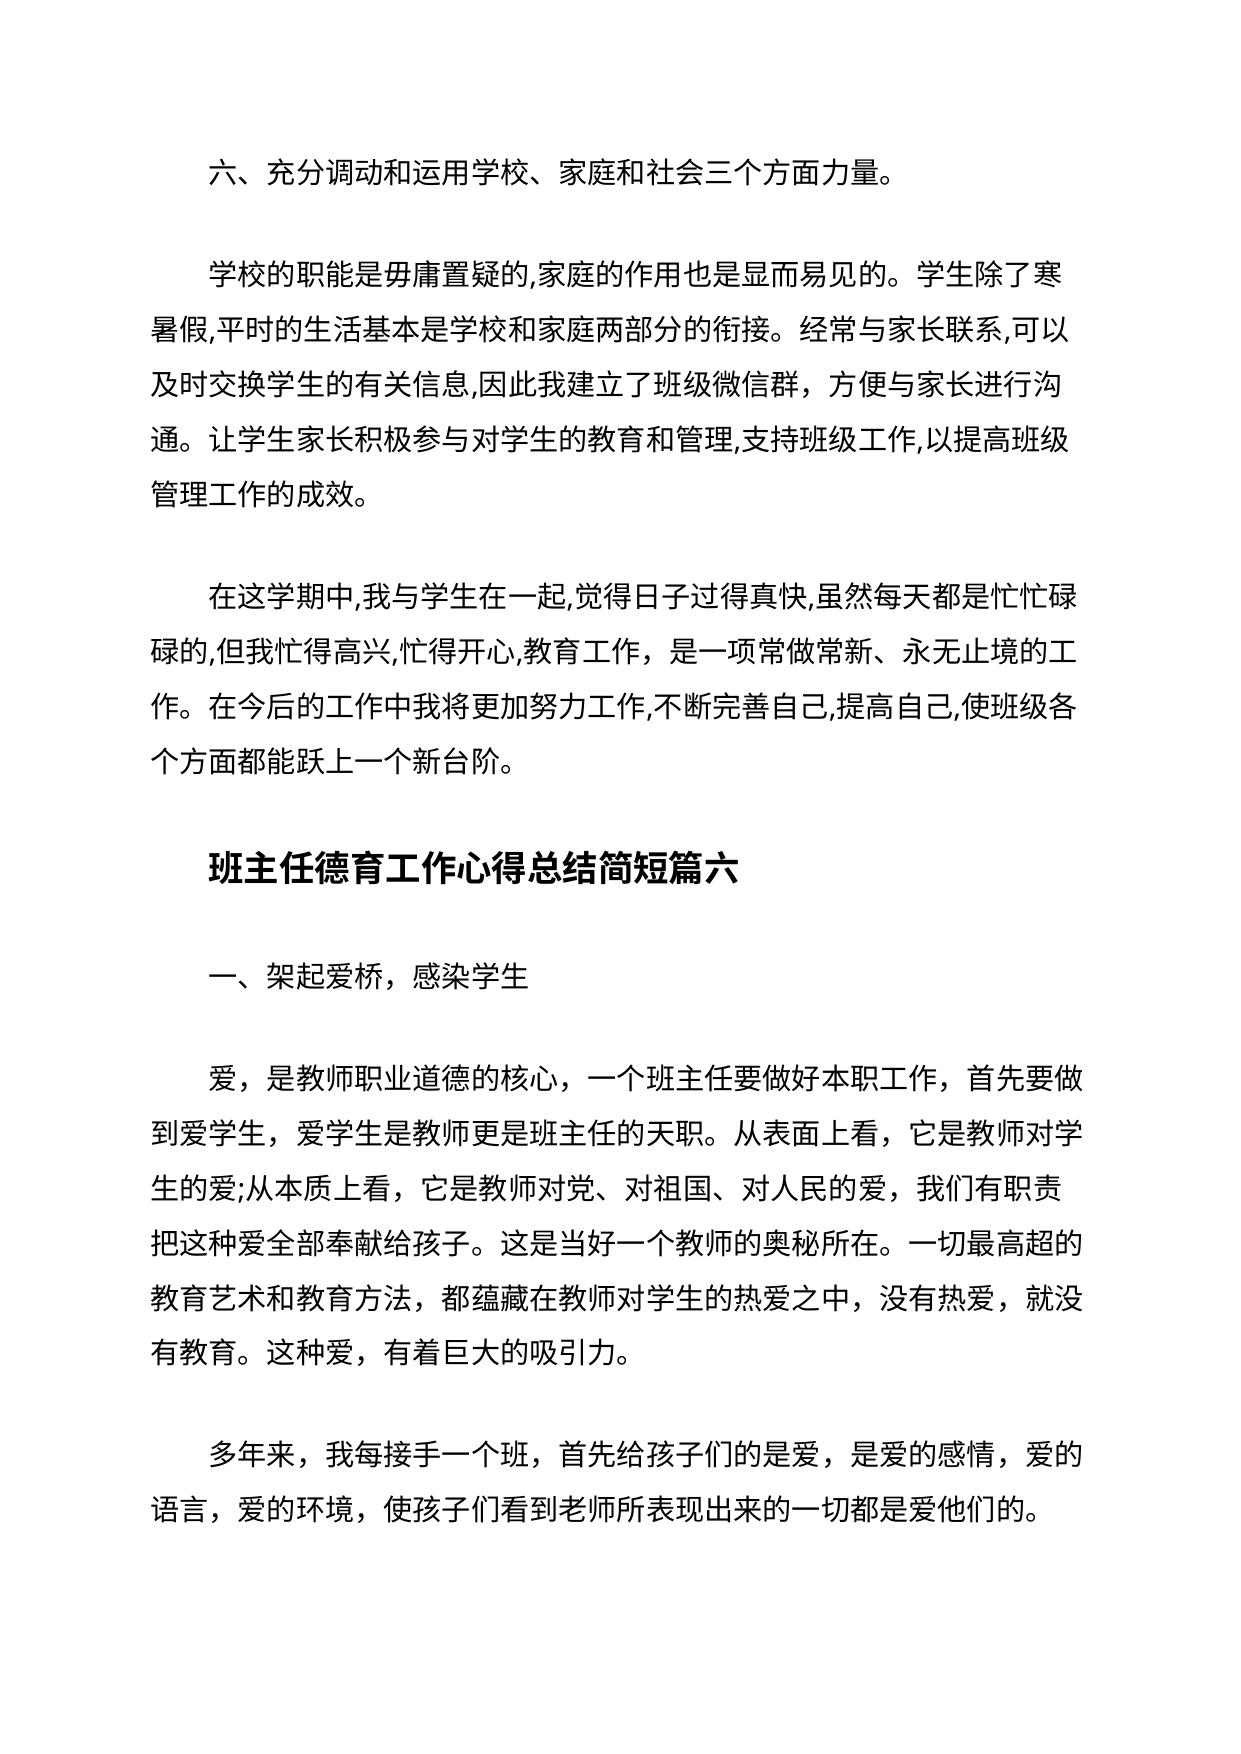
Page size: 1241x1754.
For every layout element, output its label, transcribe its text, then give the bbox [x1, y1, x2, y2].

text 六、充分调动和运用学校、家庭和社会三个方面力量。 [150, 150, 1090, 192]
text 在这学期中,我与学生在一起,觉得日子过得真快,虽然每天都是忙忙碌碌的,但我忙得高兴,忙得开心,教育工作，是一项常做常新、永无止境的工作。在今后的工作中我将更加努力工作,不断完善自己,提高自己,使班级各个方面都能跃上一个新台阶。 [150, 573, 1090, 781]
text 班主任德育工作心得总结简短篇六 [150, 840, 1090, 892]
text 一、架起爱桥，感染学生 [150, 954, 1090, 996]
text 爱，是教师职业道德的核心，一个班主任要做好本职工作，首先要做到爱学生，爱学生是教师更是班主任的天职。从表面上看，它是教师对学生的爱;从本质上看，它是教师对党、对祖国、对人民的爱，我们有职责把这种爱全部奉献给孩子。这是当好一个教师的奥秘所在。一切最高超的教育艺术和教育方法，都蕴藏在教师对学生的热爱之中，没有热爱，就没有教育。这种爱，有着巨大的吸引力。 [150, 1056, 1090, 1372]
text 学校的职能是毋庸置疑的,家庭的作用也是显而易见的。学生除了寒暑假,平时的生活基本是学校和家庭两部分的衔接。经常与家长联系,可以及时交换学生的有关信息,因此我建立了班级微信群，方便与家长进行沟通。让学生家长积极参与对学生的教育和管理,支持班级工作,以提高班级管理工作的成效。 [150, 252, 1090, 514]
text 多年来，我每接手一个班，首先给孩子们的是爱，是爱的感情，爱的语言，爱的环境，使孩子们看到老师所表现出来的一切都是爱他们的。 [150, 1432, 1090, 1529]
